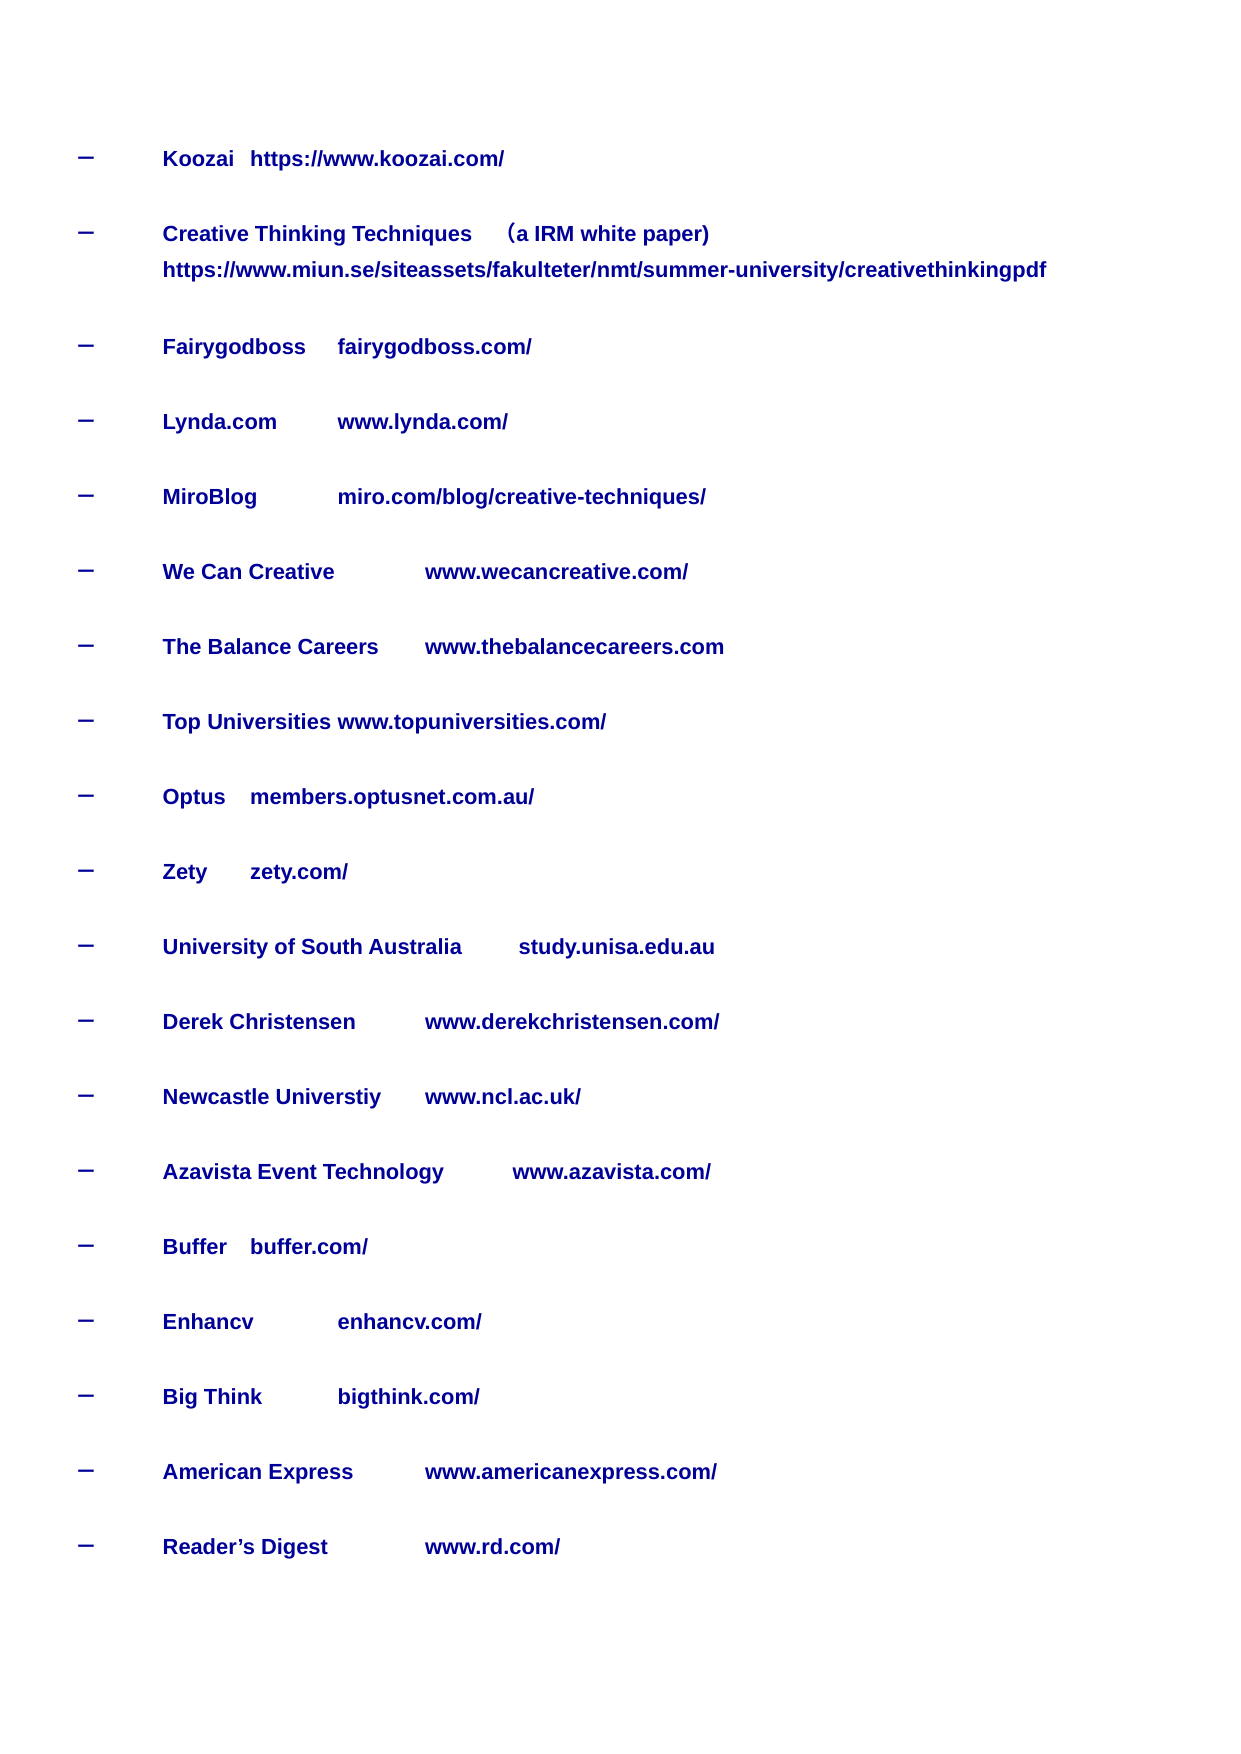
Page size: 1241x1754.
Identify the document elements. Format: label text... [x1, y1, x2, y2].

subtitle － Koozai https://www.koozai.com/ [75, 138, 1165, 176]
subtitle － Creative Thinking Techniques （a IRM white paper) https://www.miun.se/siteassets/fakulteter/nmt/summer-university/creativethinkingpdf [75, 213, 1165, 288]
subtitle － Zety zety.com/ [75, 851, 1165, 888]
subtitle － Fairygodboss fairygodboss.com/ [75, 326, 1165, 363]
subtitle － Optus members.optusnet.com.au/ [75, 776, 1165, 813]
subtitle － Derek Christensen www.derekchristensen.com/ [75, 1001, 1165, 1038]
subtitle － We Can Creative www.wecancreative.com/ [75, 551, 1165, 588]
subtitle － MiroBlog miro.com/blog/creative-techniques/ [75, 476, 1165, 513]
subtitle － Top Universities www.topuniversities.com/ [75, 701, 1165, 738]
subtitle － Buffer buffer.com/ [75, 1226, 1165, 1263]
subtitle － Big Think bigthink.com/ [75, 1376, 1165, 1413]
subtitle － Enhancv enhancv.com/ [75, 1301, 1165, 1338]
subtitle － Lynda.com www.lynda.com/ [75, 401, 1165, 438]
subtitle － University of South Australia study.unisa.edu.au [75, 926, 1165, 963]
subtitle － Reader’s Digest www.rd.com/ [75, 1526, 1165, 1563]
subtitle － Azavista Event Technology www.azavista.com/ [75, 1151, 1165, 1188]
subtitle － The Balance Careers www.thebalancecareers.com [75, 626, 1165, 663]
subtitle － Newcastle Universtiy www.ncl.ac.uk/ [75, 1076, 1165, 1113]
subtitle － American Express www.americanexpress.com/ [75, 1451, 1165, 1488]
